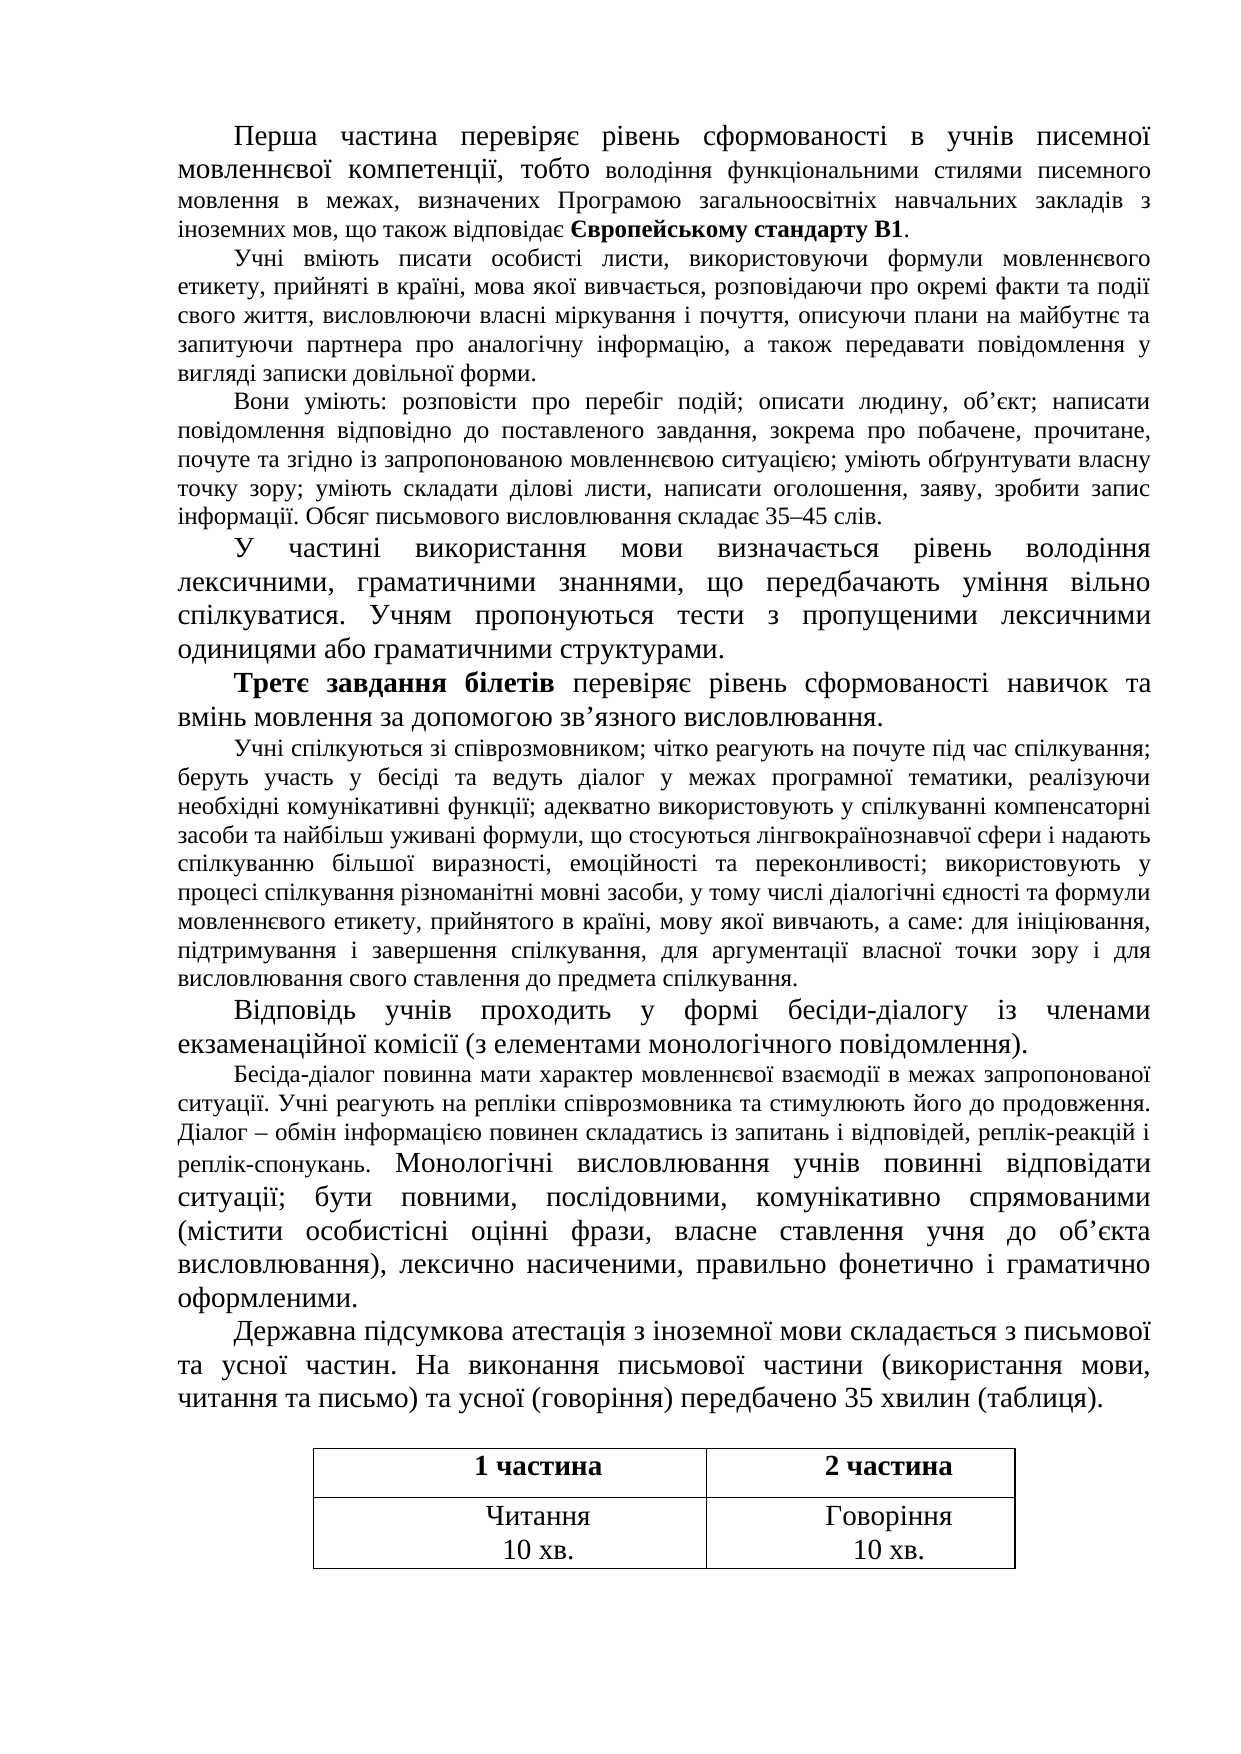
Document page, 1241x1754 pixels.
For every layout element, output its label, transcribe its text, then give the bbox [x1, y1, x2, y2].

text Учні спілкуються зі співрозмовником; чітко реагують на почуте під час спілкування; беруть участь у бесіді та ведуть діалог у межах програмної тематики, реалізуючи необхідні комунікативні функції; адекватно використовують у спілкуванні компенсаторні засоби та найбільш уживані формули, що стосуються лінгвокраїнознавчої сфери і надають спілкуванню більшої виразності, емоційності та переконливості; використовують у процесі спілкування різноманітні мовні засоби, у тому числі діалогічні єдності та формули мовленнєвого етикету, прийнятого в країні, мову якої вивчають, а саме: для ініціювання, підтримування і завершення спілкування, для аргументації власної точки зору і для висловлювання свого ставлення до предмета спілкування. [177, 733, 1152, 992]
table_cell Говоріння 10 хв. [707, 1498, 1014, 1568]
table_header 1 частина [314, 1449, 706, 1497]
text Бесіда-діалог повинна мати характер мовленнєвої взаємодії в межах запропонованої ситуації. Учні реагують на репліки співрозмовника та стимулюють його до продовження. Діалог – обмін інформацією повинен складатись із запитань і відповідей, реплік-реакцій і реплік-спонукань. Монологічні висловлювання учнів повинні відповідати ситуації; бути повними, послідовними, комунікативно спрямованими (містити особистісні оцінні фрази, власне ставлення учня до об’єкта висловлювання), лексично насиченими, правильно фонетично і граматично оформленими. [177, 1059, 1152, 1313]
text Вони уміють: розповісти про перебіг подій; описати людину, об’єкт; написати повідомлення відповідно до поставленого завдання, зокрема про побачене, прочитане, почуте та згідно із запропонованою мовленнєвою ситуацією; уміють обґрунтувати власну точку зору; уміють складати ділові листи, написати оголошення, заяву, зробити запис інформації. Обсяг письмового висловлювання складає 35–45 слів. [177, 386, 1152, 530]
text Перша частина перевіряє рівень сформованості в учнів писемної мовленнєвої компетенції, тобто володіння функціональними стилями писемного мовлення в межах, визначених Програмою загальноосвітніх навчальних закладів з іноземних мов, що також відповідає Європейському стандарту В1. [177, 118, 1152, 243]
text Державна підсумкова атестація з іноземної мови складається з письмової та усної частин. На виконання письмової частини (використання мови, читання та письмо) та усної (говоріння) передбачено 35 хвилин (таблиця). [177, 1313, 1152, 1414]
text Відповідь учнів проходить у формі бесіди-діалогу із членами екзаменаційної комісії (з елементами монологічного повідомлення). [177, 992, 1152, 1059]
text Учні вміють писати особисті листи, використовуючи формули мовленнєвого етикету, прийняті в країні, мова якої вивчається, розповідаючи про окремі факти та події свого життя, висловлюючи власні міркування і почуття, описуючи плани на майбутнє та запитуючи партнера про аналогічну інформацію, а також передавати повідомлення у вигляді записки довільної форми. [177, 243, 1152, 386]
table_cell Читання 10 хв. [314, 1498, 706, 1568]
table_header 2 частина [707, 1449, 1014, 1497]
text Третє завдання білетів перевіряє рівень сформованості навичок та вмінь мовлення за допомогою зв’язного висловлювання. [177, 665, 1152, 732]
text У частині використання мови визначається рівень володіння лексичними, граматичними знаннями, що передбачають уміння вільно спілкуватися. Учням пропонуються тести з пропущеними лексичними одиницями або граматичними структурами. [177, 530, 1152, 664]
